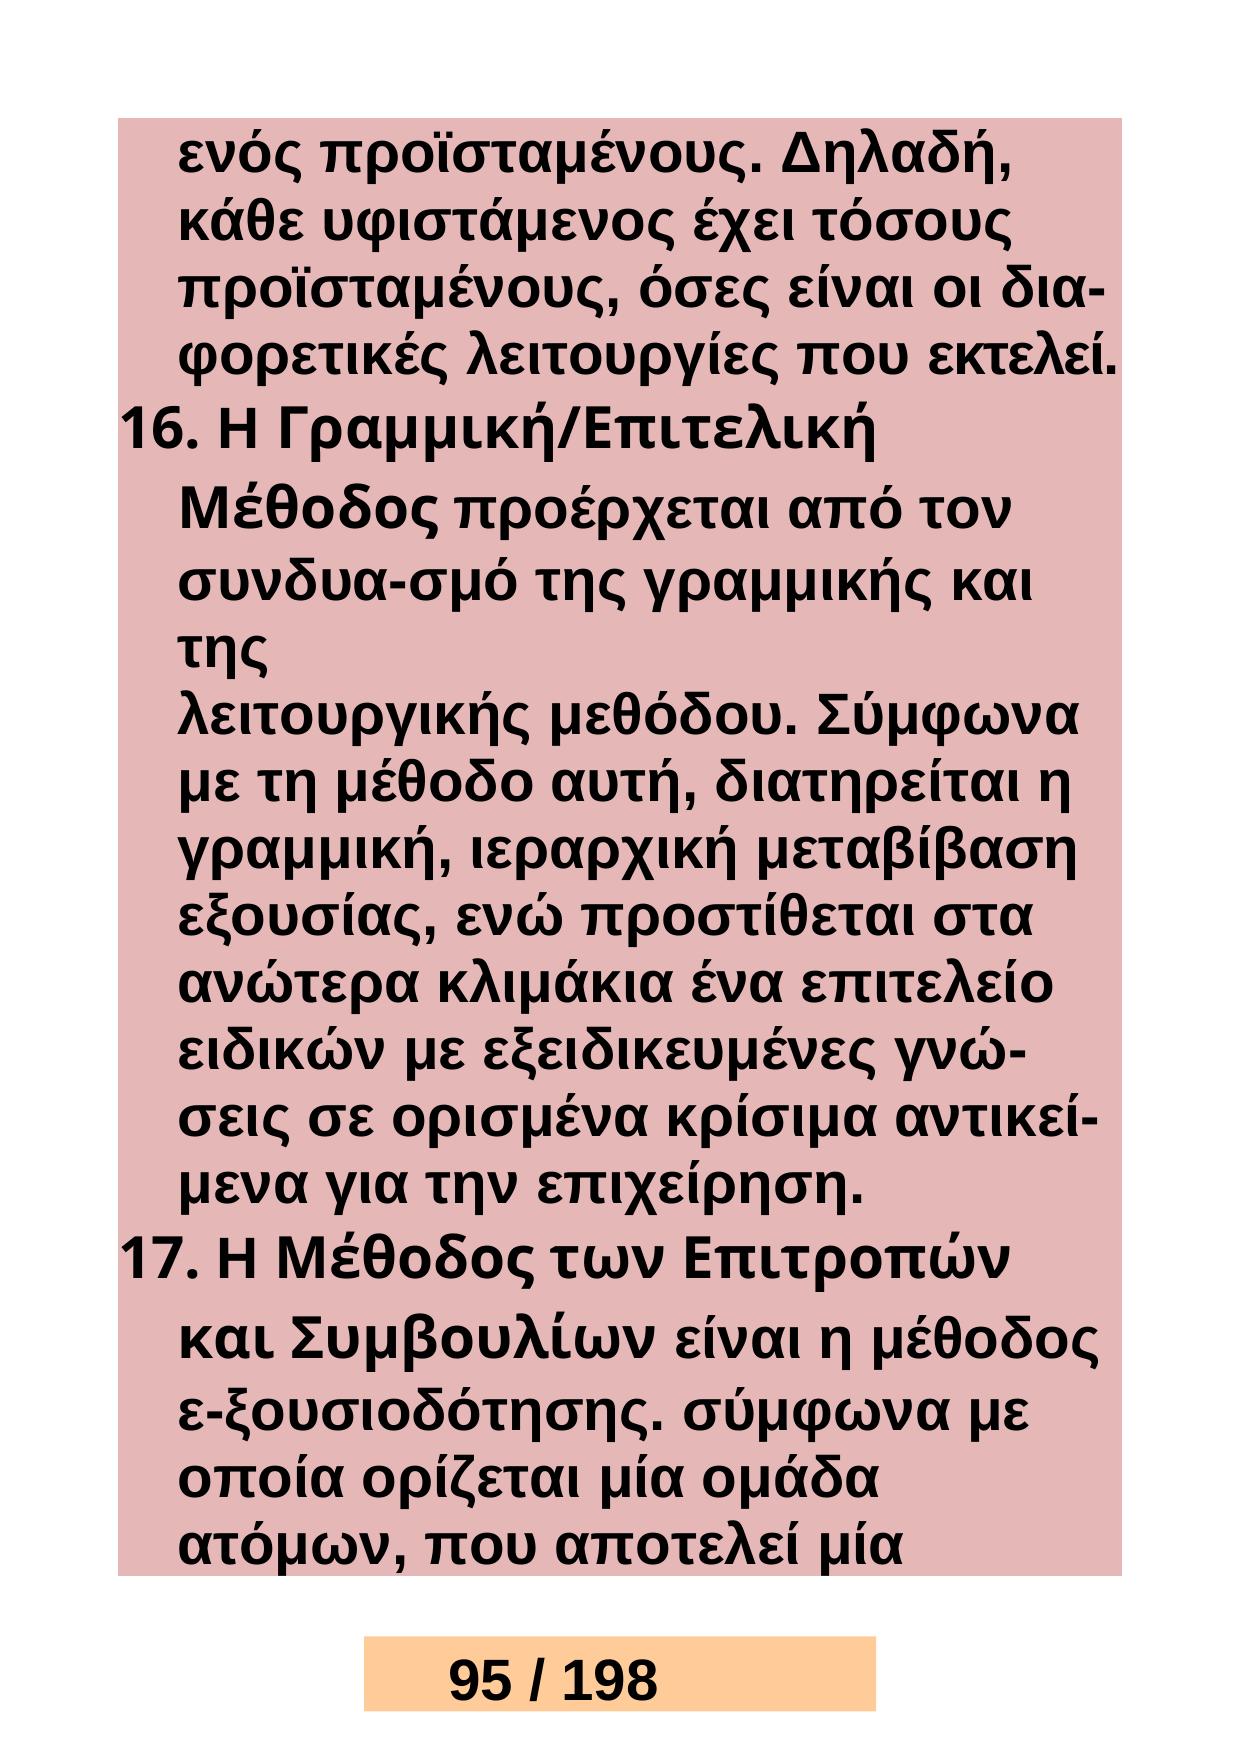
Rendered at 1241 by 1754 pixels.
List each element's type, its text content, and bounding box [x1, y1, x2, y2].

text 16. Η Γραμμική/Επιτελική Μέθοδος προέρχεται από τον συνδυα-σμό της γραμμικής και της λειτουργικής μεθόδου. Σύμφωνα με τη μέθοδο αυτή, διατηρείται η γραμμική, ιεραρχική μεταβίβαση εξουσίας, ενώ προστίθεται στα ανώτερα κλιμάκια ένα επιτελείο ειδικών με εξειδικευμένες γνώ-σεις σε ορισμένα κρίσιμα αντικεί-μενα για την επιχείρηση. [118, 386, 1122, 1216]
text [118, 118, 1122, 386]
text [118, 1216, 1122, 1576]
